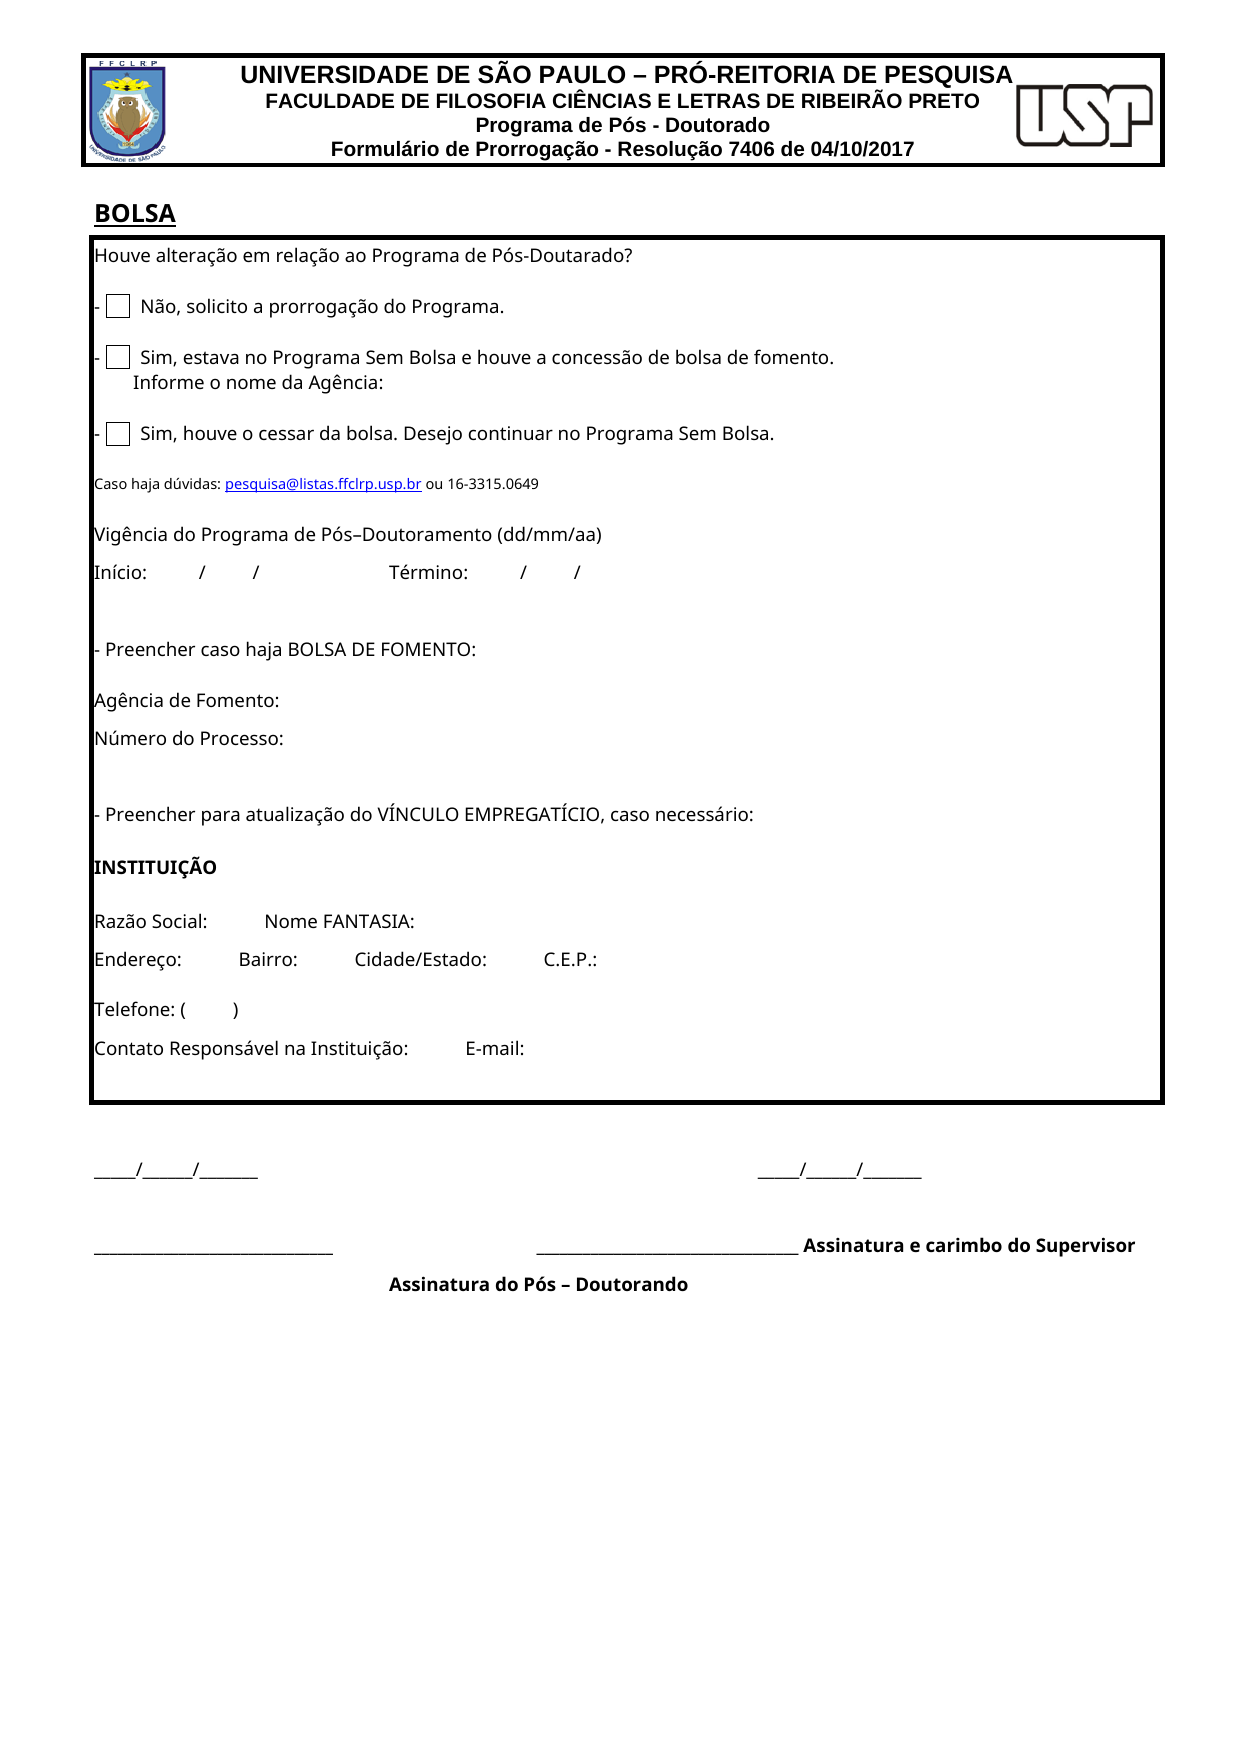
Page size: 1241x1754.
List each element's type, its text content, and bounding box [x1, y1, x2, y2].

text Telefone: ( ) [94, 990, 1160, 1022]
text - Preencher caso haja BOLSA DE FOMENTO: [94, 636, 1152, 662]
text INSTITUIÇÃO [94, 848, 1160, 880]
text Informe o nome da Agência: [94, 369, 1152, 395]
text _____/______/_______ _____/______/_______ [94, 1156, 1152, 1182]
text _______________________________ __________________________________ Assinatura e carimbo do Supervisor Assinatura do Pós – Doutorando [94, 1233, 1152, 1296]
text - Preencher para atualização do VÍNCULO EMPREGATÍCIO, caso necessário: [94, 794, 1160, 827]
text Início: / / Término: / / [94, 553, 1160, 585]
text - Não, solicito a prorrogação do Programa. [94, 293, 1152, 318]
text Endereço: Bairro: Cidade/Estado: C.E.P.: [94, 939, 1160, 972]
text - Sim, estava no Programa Sem Bolsa e houve a concessão de bolsa de fomento. [94, 344, 1152, 369]
text Houve alteração em relação ao Programa de Pós-Doutarado? [94, 240, 1160, 267]
text Contato Responsável na Instituição: E-mail: [94, 1028, 1160, 1060]
text - Sim, houve o cessar da bolsa. Desejo continuar no Programa Sem Bolsa. [94, 421, 1152, 446]
text Razão Social: Nome FANTASIA: [94, 901, 1160, 933]
text Agência de Fomento: [94, 687, 1152, 713]
text Vigência do Programa de Pós–Doutoramento (dd/mm/aa) [94, 515, 1160, 547]
text Caso haja dúvidas: pesquisa@listas.ffclrp.usp.br ou 16-3315.0649 [94, 467, 1160, 494]
text Número do Processo: [94, 718, 1160, 751]
picture [89, 61, 166, 162]
picture [1016, 84, 1153, 147]
subtitle BOLSA [94, 196, 1152, 230]
